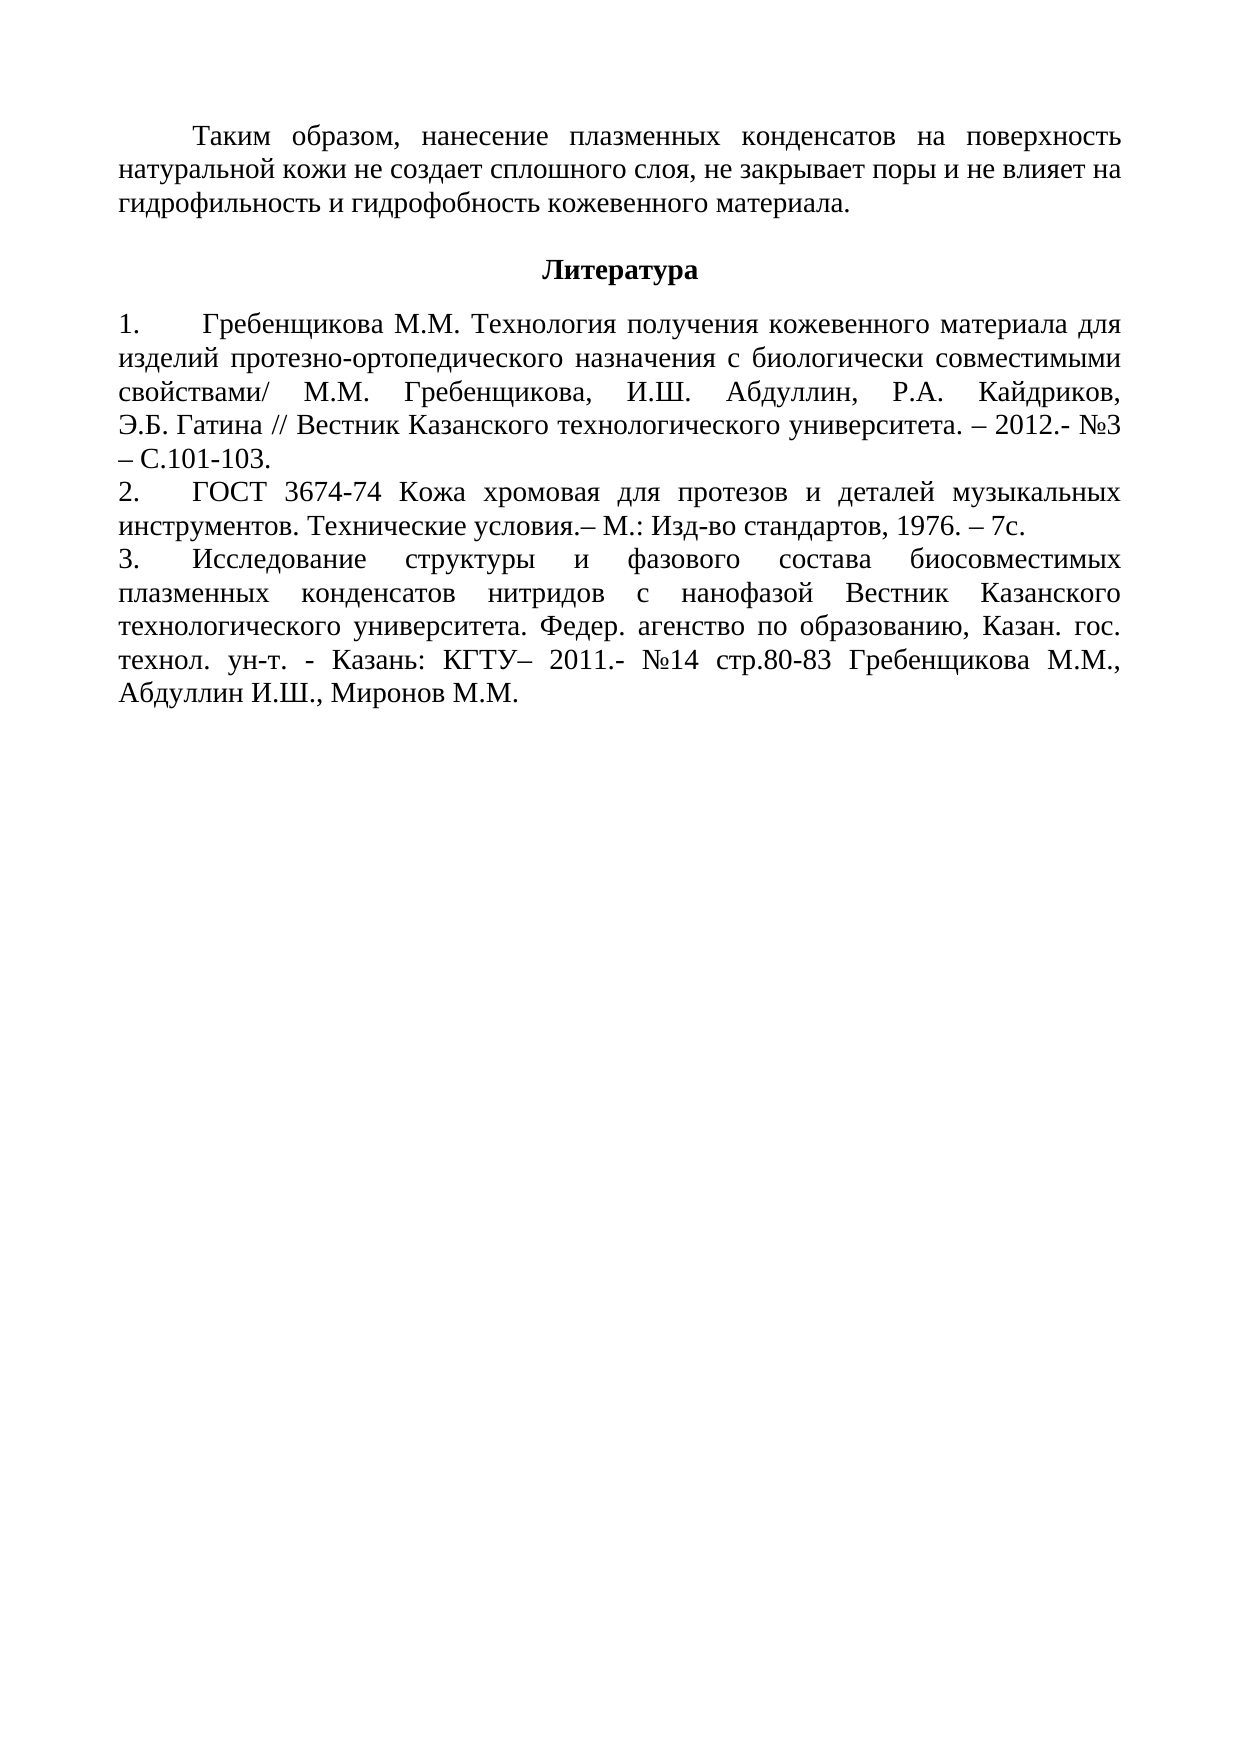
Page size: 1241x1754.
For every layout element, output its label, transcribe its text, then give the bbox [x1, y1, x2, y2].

text Литература [118, 252, 1122, 286]
text Таким образом, нанесение плазменных конденсатов на поверхность натуральной кожи не создает сплошного слоя, не закрывает поры и не влияет на гидрофильность и гидрофобность кожевенного материала. [118, 118, 1122, 219]
list Исследование структуры и фазового состава биосовместимых плазменных конденсатов нитридов с нанофазой Вестник Казанского технологического университета. Федер. агенство по образованию, Казан. гос. технол. ун-т. - Казань: КГТУ– 2011.- №14 стр.80-83 Гребенщикова М.М., Абдуллин И.Ш., Миронов М.М. [118, 541, 1122, 709]
list Гребенщикова М.М. Технология получения кожевенного материала для изделий протезно-ортопедического назначения с биологически совместимыми свойствами/ М.М. Гребенщикова, И.Ш. Абдуллин, Р.А. Кайдриков, Э.Б. Гатина // Вестник Казанского технологического университета. – 2012.- №3 – С.101-103. [118, 307, 1122, 474]
list ГОСТ 3674-74 Кожа хромовая для протезов и деталей музыкальных инструментов. Технические условия.– М.: Изд-во стандартов, 1976. – 7с. [118, 474, 1122, 541]
